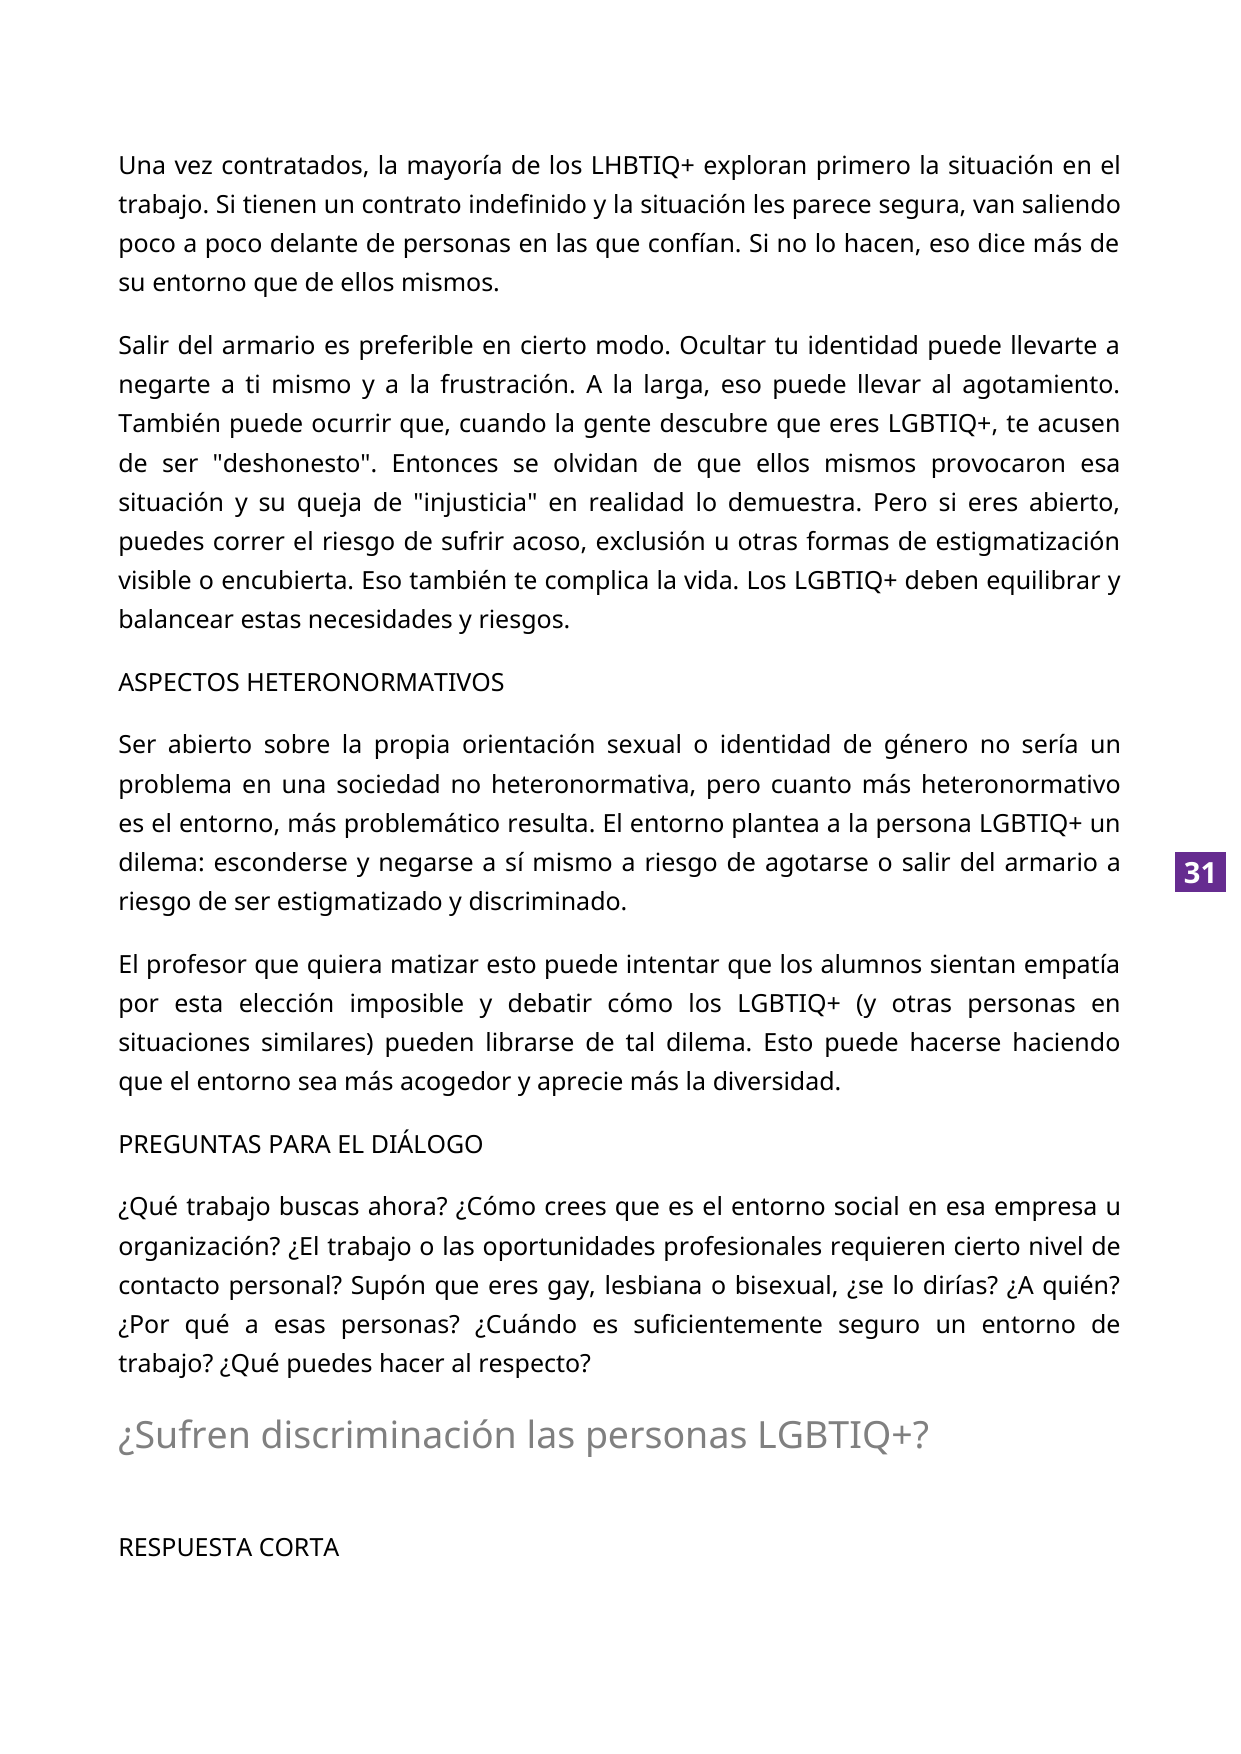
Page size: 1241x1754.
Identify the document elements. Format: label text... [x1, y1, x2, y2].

subtitle ¿Sufren discriminación las personas LGBTIQ+? [118, 1408, 1122, 1459]
text El profesor que quiera matizar esto puede intentar que los alumnos sientan empatía por esta elección imposible y debatir cómo los LGBTIQ+ (y otras personas en situaciones similares) pueden librarse de tal dilema. Esto puede hacerse haciendo que el entorno sea más acogedor y aprecie más la diversidad. [118, 946, 1122, 1098]
text PREGUNTAS PARA EL DIÁLOGO [118, 1126, 1122, 1161]
text Una vez contratados, la mayoría de los LHBTIQ+ exploran primero la situación en el trabajo. Si tienen un contrato indefinido y la situación les parece segura, van saliendo poco a poco delante de personas en las que confían. Si no lo hacen, eso dice más de su entorno que de ellos mismos. [118, 148, 1122, 299]
text RESPUESTA CORTA [118, 1529, 1122, 1564]
text ¿Qué trabajo buscas ahora? ¿Cómo crees que es el entorno social en esa empresa u organización? ¿El trabajo o las oportunidades profesionales requieren cierto nivel de contacto personal? Supón que eres gay, lesbiana o bisexual, ¿se lo dirías? ¿A quién? ¿Por qué a esas personas? ¿Cuándo es suficientemente seguro un entorno de trabajo? ¿Qué puedes hacer al respecto? [118, 1189, 1122, 1380]
text Ser abierto sobre la propia orientación sexual o identidad de género no sería un problema en una sociedad no heteronormativa, pero cuanto más heteronormativo es el entorno, más problemático resulta. El entorno plantea a la persona LGBTIQ+ un dilema: esconderse y negarse a sí mismo a riesgo de agotarse o salir del armario a riesgo de ser estigmatizado y discriminado. [118, 727, 1122, 918]
text Salir del armario es preferible en cierto modo. Ocultar tu identidad puede llevarte a negarte a ti mismo y a la frustración. A la larga, eso puede llevar al agotamiento. También puede ocurrir que, cuando la gente descubre que eres LGBTIQ+, te acusen de ser "deshonesto". Entonces se olvidan de que ellos mismos provocaron esa situación y su queja de "injusticia" en realidad lo demuestra. Pero si eres abierto, puedes correr el riesgo de sufrir acoso, exclusión u otras formas de estigmatización visible o encubierta. Eso también te complica la vida. Los LGBTIQ+ deben equilibrar y balancear estas necesidades y riesgos. [118, 328, 1122, 636]
text ASPECTOS HETERONORMATIVOS [118, 664, 1122, 698]
